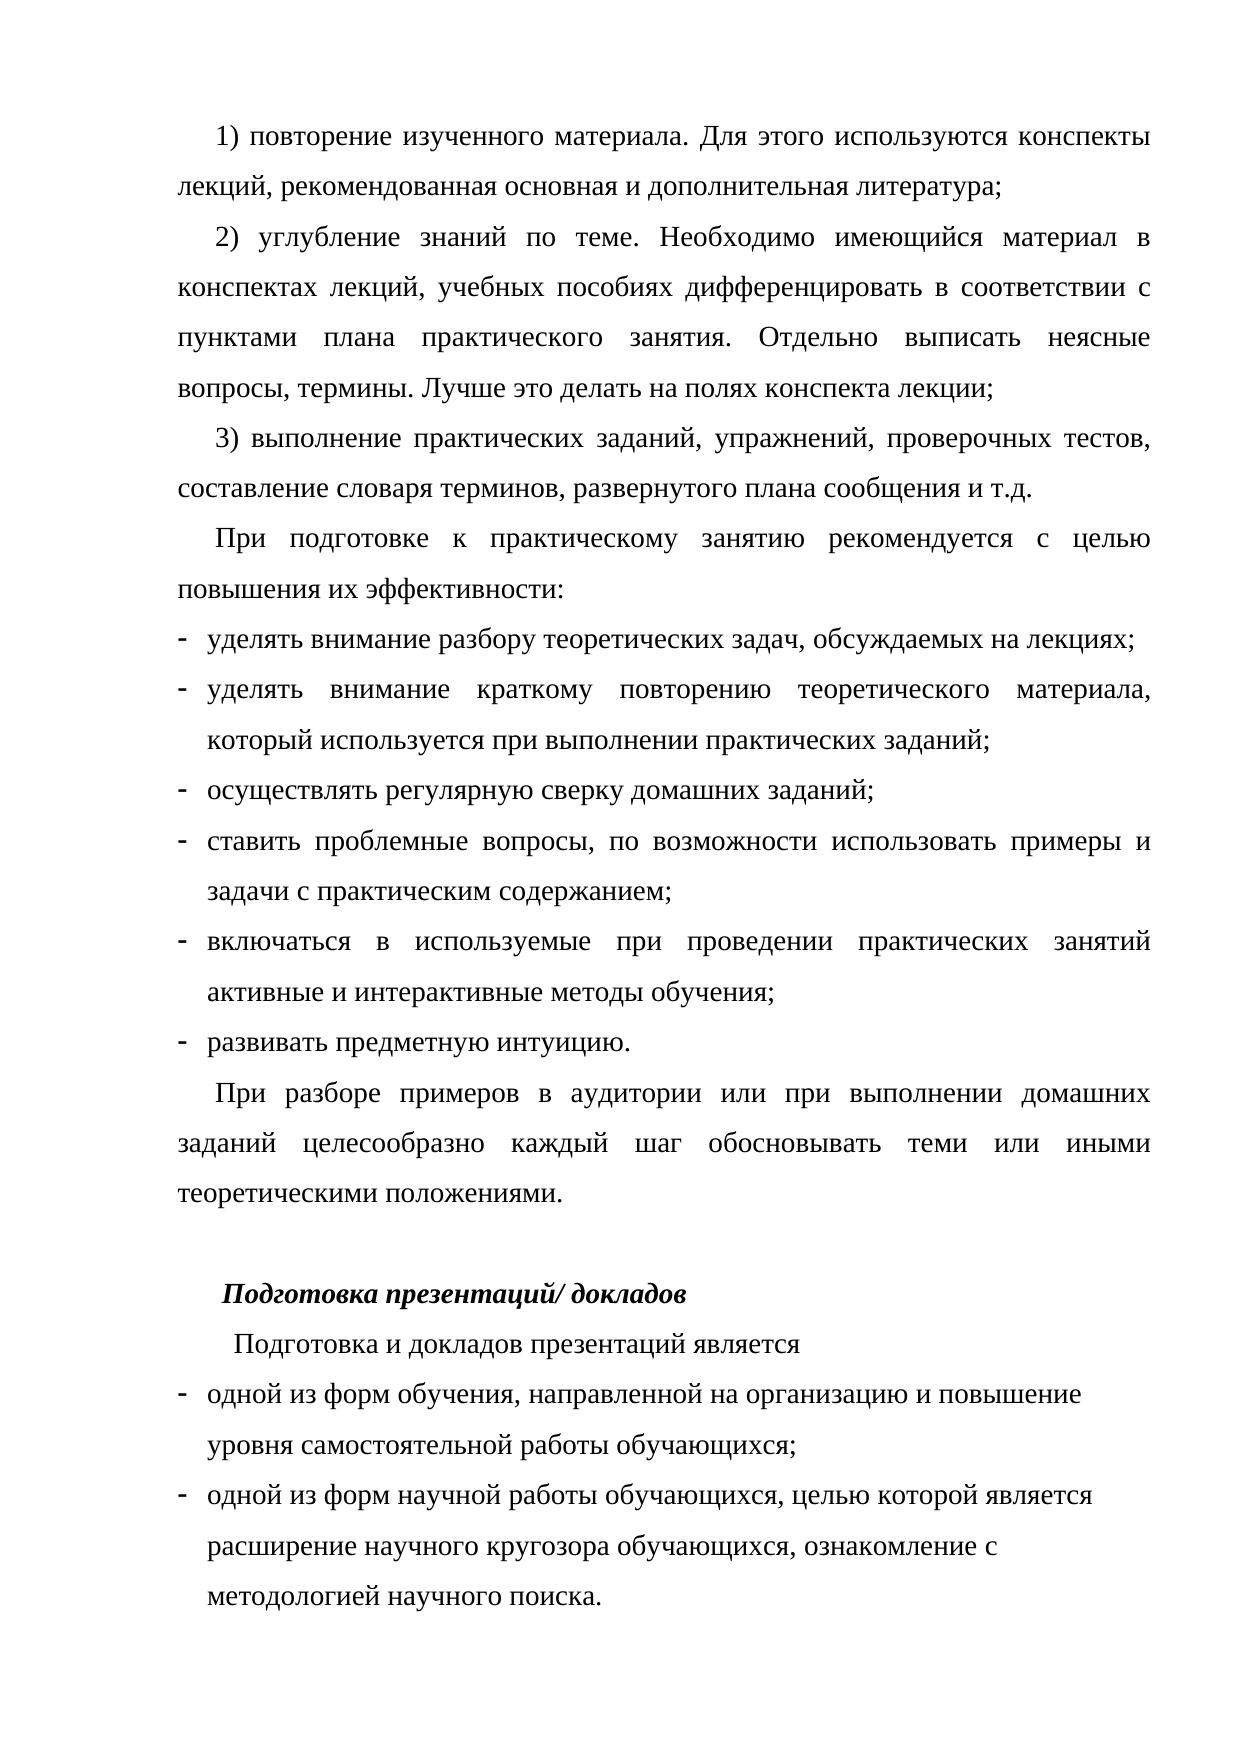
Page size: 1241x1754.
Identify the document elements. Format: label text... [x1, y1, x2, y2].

list ставить проблемные вопросы, по возможности использовать примеры и задачи с практическим содержанием; [177, 823, 1152, 907]
text 3) выполнение практических заданий, упражнений, проверочных тестов, составление словаря терминов, развернутого плана сообщения и т.д. [177, 420, 1152, 504]
text Подготовка и докладов презентаций является [177, 1326, 1152, 1360]
list одной из форм научной работы обучающихся, целью которой является расширение научного кругозора обучающихся, ознакомление с методологией научного поиска. [177, 1477, 1152, 1612]
text 1) повторение изученного материала. Для этого используются конспекты лекций, рекомендованная основная и дополнительная литература; [177, 118, 1152, 202]
list осуществлять регулярную сверку домашних заданий; [177, 772, 1152, 806]
list одной из форм обучения, направленной на организацию и повышение уровня самостоятельной работы обучающихся; [177, 1377, 1152, 1461]
list уделять внимание разбору теоретических задач, обсуждаемых на лекциях; [177, 621, 1152, 655]
list уделять внимание краткому повторению теоретического материала, который используется при выполнении практических заданий; [177, 672, 1152, 756]
list включаться в используемые при проведении практических занятий активные и интерактивные методы обучения; [177, 923, 1152, 1007]
text При подготовке к практическому занятию рекомендуется с целью повышения их эффективности: [177, 521, 1152, 604]
text 2) углубление знаний по теме. Необходимо имеющийся материал в конспектах лекций, учебных пособиях дифференцировать в соответствии с пунктами плана практического занятия. Отдельно выписать неясные вопросы, термины. Лучше это делать на полях конспекта лекции; [177, 219, 1152, 403]
list развивать предметную интуицию. [177, 1024, 1152, 1058]
text Подготовка презентаций/ докладов [177, 1276, 1152, 1309]
text При разборе примеров в аудитории или при выполнении домашних заданий целесообразно каждый шаг обосновывать теми или иными теоретическими положениями. [177, 1075, 1152, 1209]
